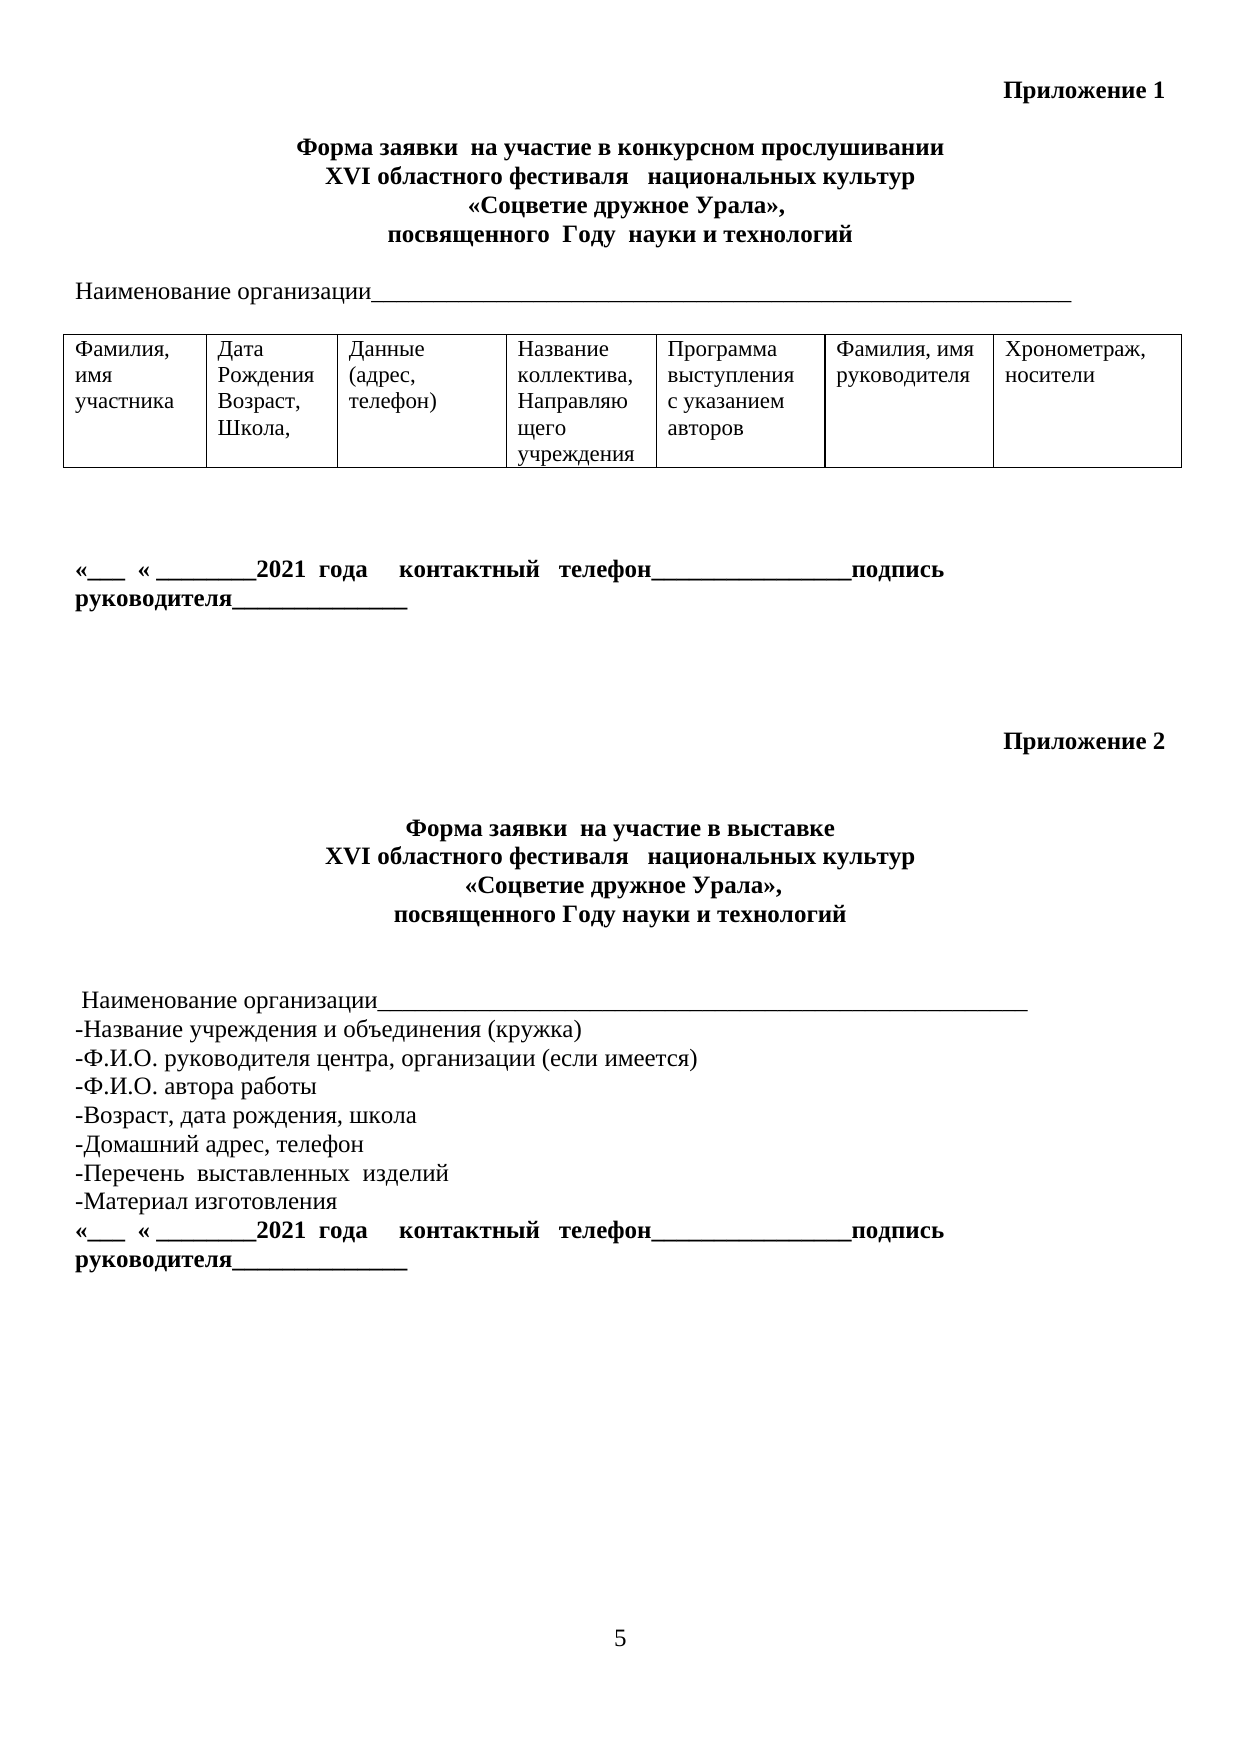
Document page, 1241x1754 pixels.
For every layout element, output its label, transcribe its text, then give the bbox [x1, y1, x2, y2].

text Форма заявки на участие в выставке [75, 813, 1165, 841]
table_header Программа выступления с указанием авторов [657, 335, 824, 467]
text Приложение 1 [665, 75, 1165, 104]
table_header Фамилия, имя участника [64, 335, 206, 467]
text «Соцветие дружное Урала», [75, 190, 1165, 219]
text посвященного Году науки и технологий [75, 899, 1165, 928]
text Наименование организации________________________________________________________ [75, 276, 1165, 305]
text «Соцветие дружное Урала», [75, 870, 1165, 899]
text Наименование организации____________________________________________________ [75, 985, 1165, 1014]
text XVI областного фестиваля национальных культур [75, 161, 1165, 190]
text -Название учреждения и объединения (кружка) [75, 1014, 1165, 1043]
table_header Название коллектива, Направляющего учреждения [507, 335, 656, 467]
text -Домашний адрес, телефон [75, 1129, 1165, 1158]
table_header Дата Рождения Возраст, Школа, [207, 335, 337, 467]
text посвященного Году науки и технологий [75, 219, 1165, 247]
text -Возраст, дата рождения, школа [75, 1100, 1165, 1129]
text -Ф.И.О. руководителя центра, организации (если имеется) [75, 1043, 1165, 1071]
text Форма заявки на участие в конкурсном прослушивании [75, 132, 1165, 161]
text XVI областного фестиваля национальных культур [75, 841, 1165, 870]
table_header Данные (адрес, телефон) [338, 335, 506, 467]
table_header Фамилия, имя руководителя [826, 335, 993, 467]
text -Ф.И.О. автора работы [75, 1071, 1165, 1100]
text «___ « ________2021 года контактный телефон________________подпись руководителя______________ [75, 1215, 1165, 1273]
text -Материал изготовления [75, 1186, 1165, 1215]
text «___ « ________2021 года контактный телефон________________подпись руководителя______________ [75, 554, 1165, 611]
text -Перечень выставленных изделий [75, 1158, 1165, 1186]
text Приложение 2 [665, 726, 1165, 755]
table_header Хронометраж, носители [994, 335, 1181, 467]
